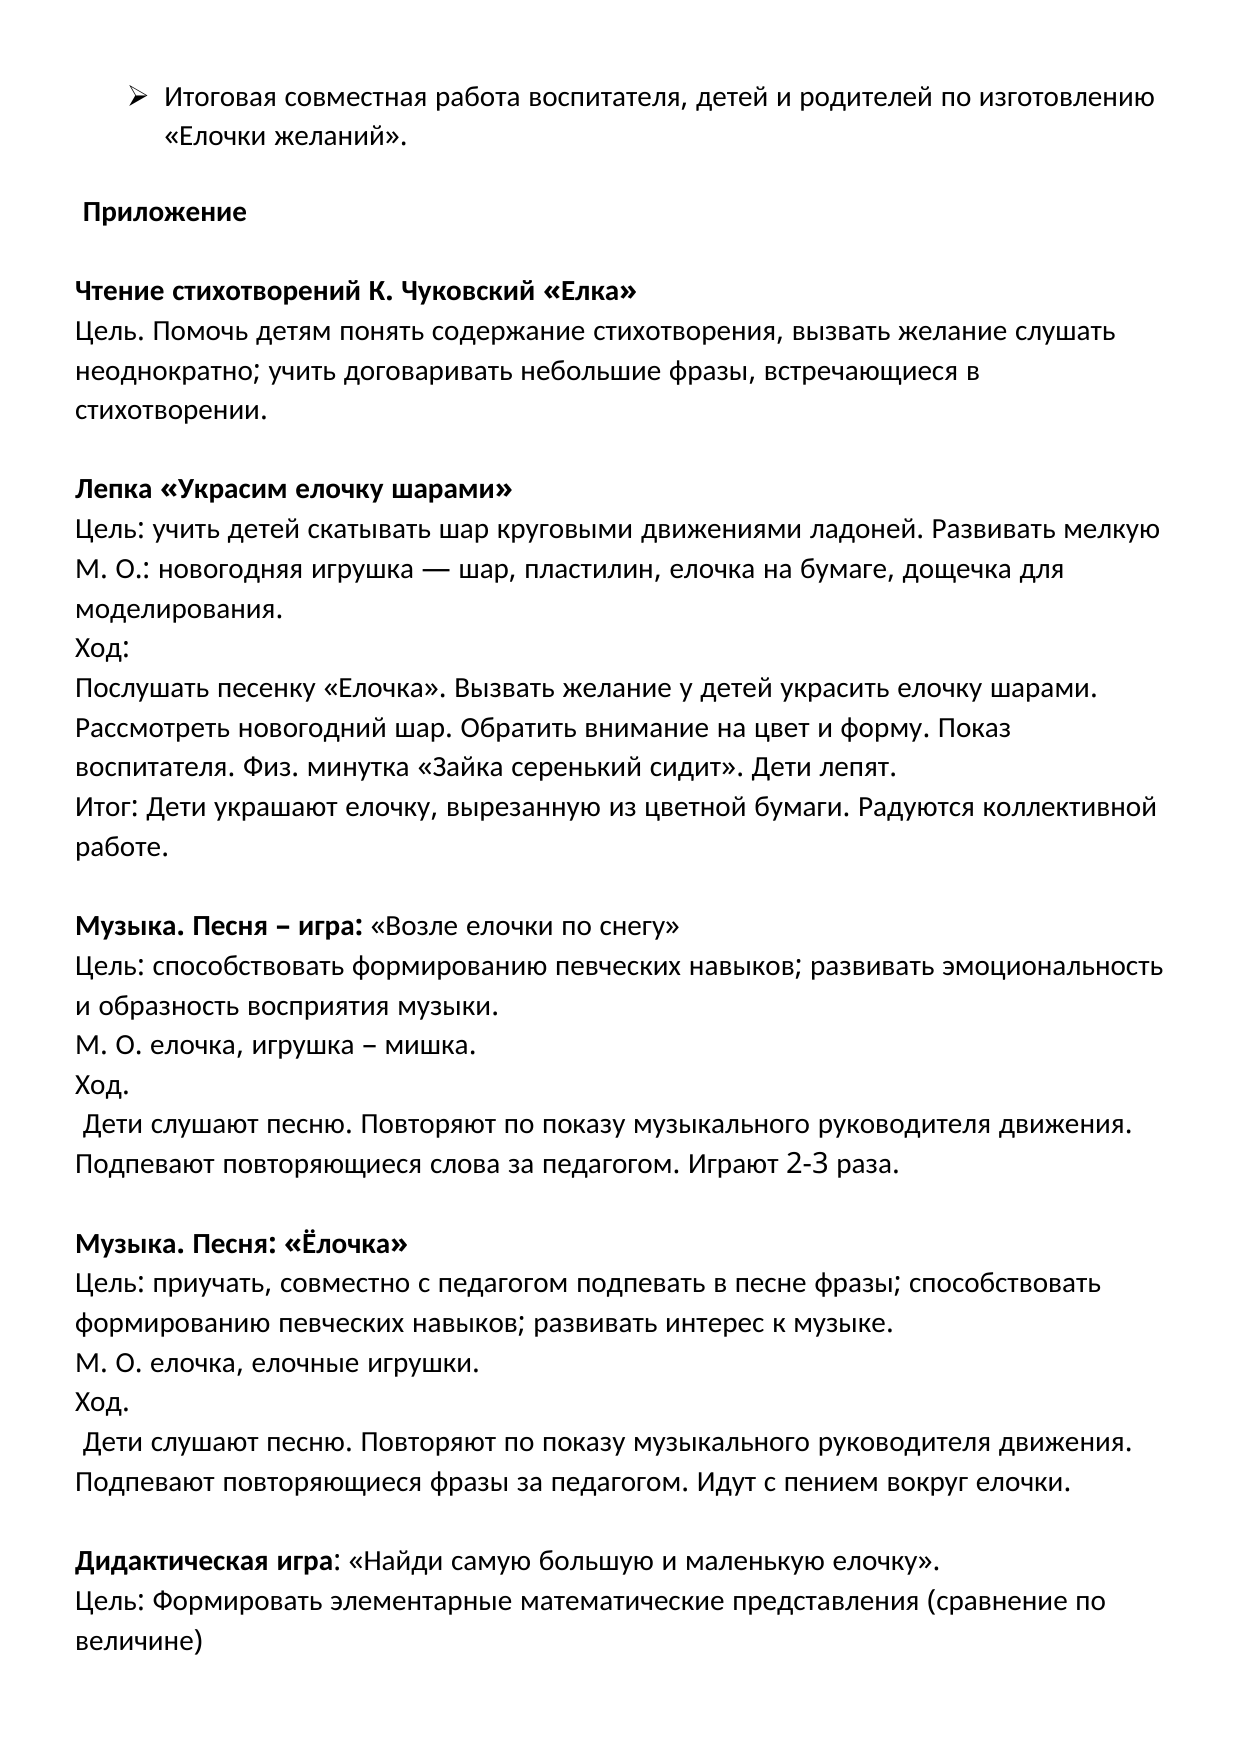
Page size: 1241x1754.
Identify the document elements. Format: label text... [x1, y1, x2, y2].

text Цель: приучать, совместно с педагогом подпевать в песне фразы; способствовать формированию певческих навыков; развивать интерес к музыке. [75, 1262, 1165, 1341]
text М. О. елочка, игрушка – мишка. [75, 1023, 1165, 1063]
text Цель: Формировать элементарные математические представления (сравнение по величине) [75, 1579, 1165, 1658]
text Музыка. Песня: «Ёлочка» [75, 1222, 1165, 1262]
text Послушать песенку «Елочка». Вызвать желание у детей украсить елочку шарами. Рассмотреть новогодний шар. Обратить внимание на цвет и форму. Показ воспитателя. Физ. минутка «Зайка серенький сидит». Дети лепят. [75, 666, 1165, 785]
text Дети слушают песню. Повторяют по показу музыкального руководителя движения. Подпевают повторяющиеся фразы за педагогом. Идут с пением вокруг елочки. [75, 1420, 1165, 1500]
text Цель: способствовать формированию певческих навыков; развивать эмоциональность и образность восприятия музыки. [75, 944, 1165, 1023]
text Цель: учить детей скатывать шар круговыми движениями ладоней. Развивать мелкую М. О.: новогодняя игрушка — шар, пластилин, елочка на бумаге, дощечка для моделирования. [75, 507, 1165, 627]
text М. О. елочка, елочные игрушки. [75, 1341, 1165, 1381]
text Итог: Дети украшают елочку, вырезанную из цветной бумаги. Радуются коллективной работе. [75, 785, 1165, 865]
text Ход: [75, 627, 1165, 666]
text Дидактическая игра: «Найди самую большую и маленькую елочку». [75, 1539, 1165, 1579]
text Чтение стихотворений К. Чуковский «Елка» [75, 269, 1165, 309]
text Лепка «Украсим елочку шарами» [75, 468, 1165, 507]
text Ход. [75, 1381, 1165, 1420]
text Ход. [75, 1063, 1165, 1103]
list Итоговая совместная работа воспитателя, детей и родителей по изготовлению «Елочки желаний». [127, 75, 1165, 154]
text Приложение [75, 190, 1165, 230]
text Цель. Помочь детям понять содержание стихотворения, вызвать желание слушать неоднократно; учить договаривать небольшие фразы, встречающиеся в стихотворении. [75, 309, 1165, 428]
text Музыка. Песня – игра: «Возле елочки по снегу» [75, 904, 1165, 944]
text Дети слушают песню. Повторяют по показу музыкального руководителя движения. Подпевают повторяющиеся слова за педагогом. Играют 2-3 раза. [75, 1103, 1165, 1182]
